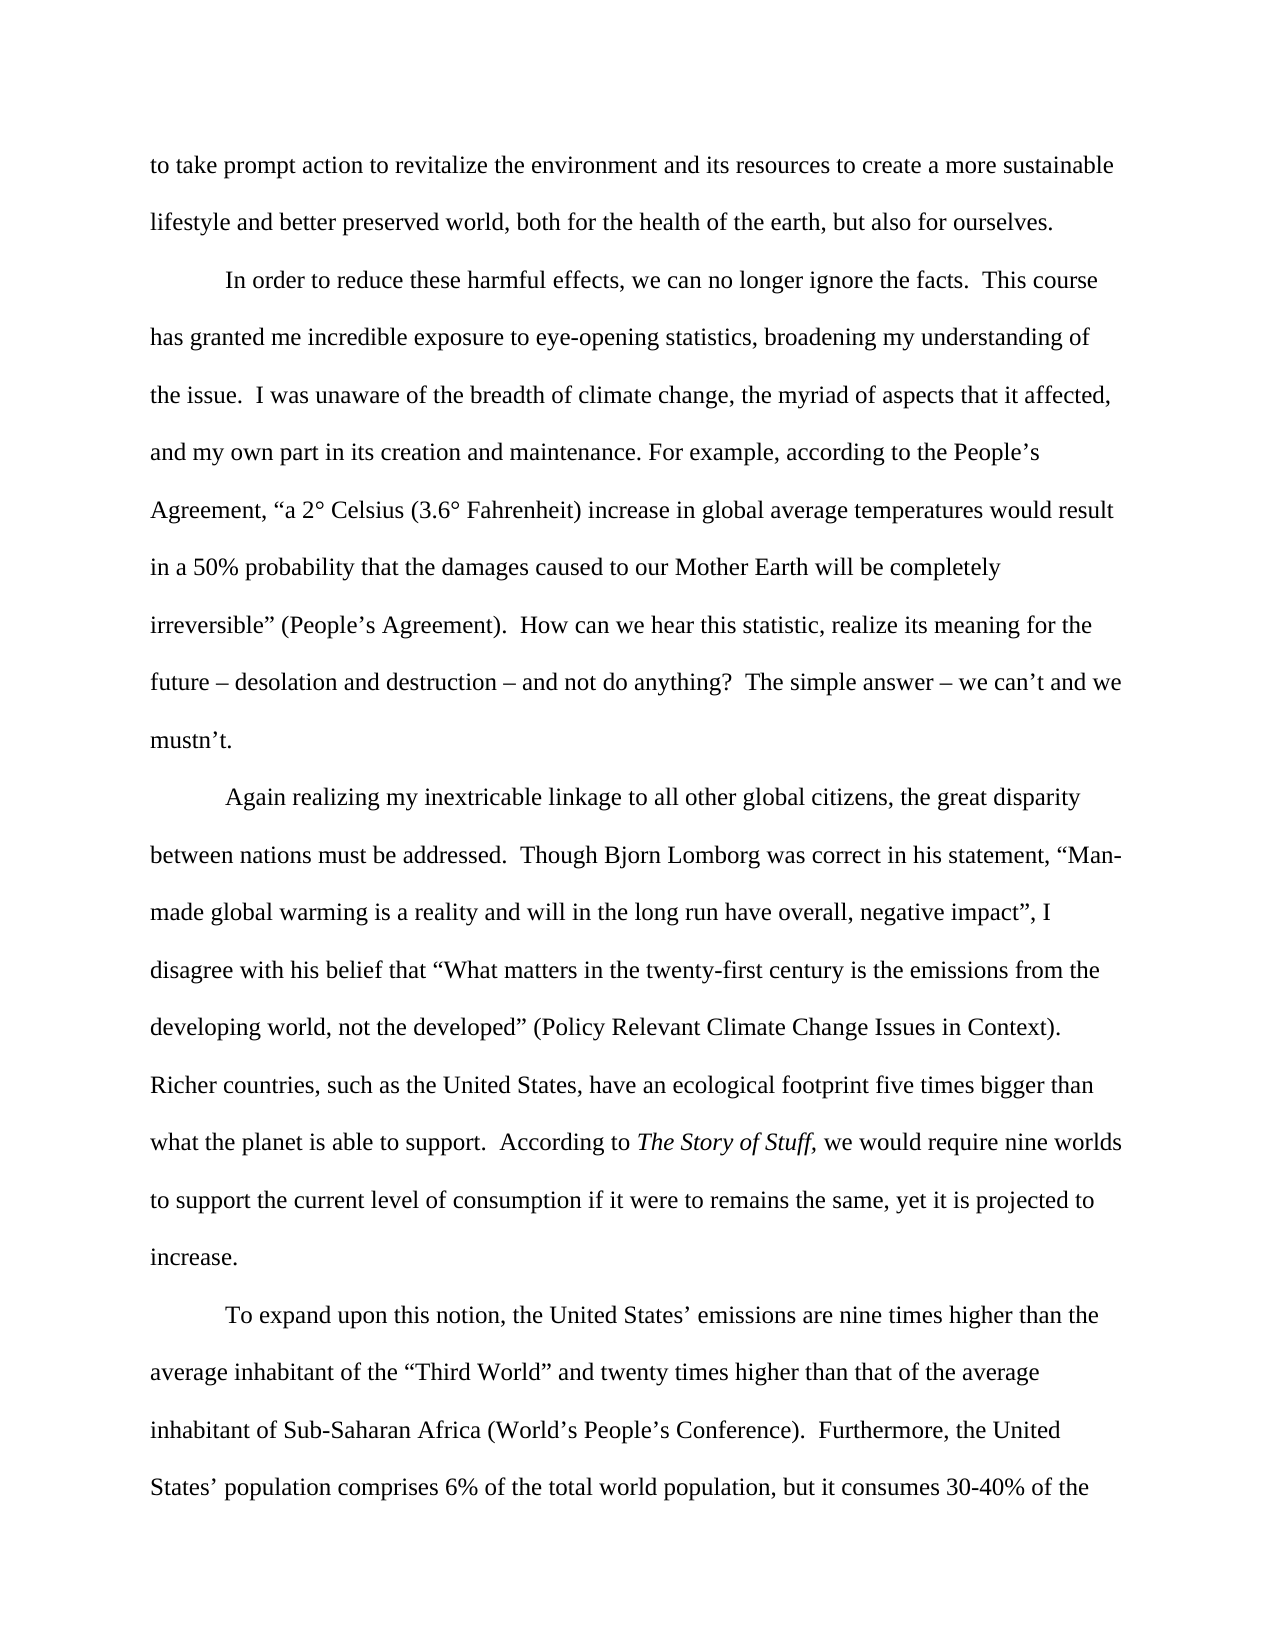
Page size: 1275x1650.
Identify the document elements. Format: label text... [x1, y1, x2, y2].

text Again realizing my inextricable linkage to all other global citizens, the great disparity between nations must be addressed. Though Bjorn Lomborg was correct in his statement, “Man-made global warming is a reality and will in the long run have overall, negative impact”, I disagree with his belief that “What matters in the twenty-first century is the emissions from the developing world, not the developed” (Policy Relevant Climate Change Issues in Context). Richer countries, such as the United States, have an ecological footprint five times bigger than what the planet is able to support. According to The Story of Stuff, we would require nine worlds to support the current level of consumption if it were to remains the same, yet it is projected to increase. [150, 782, 1125, 1271]
text In order to reduce these harmful effects, we can no longer ignore the facts. This course has granted me incredible exposure to eye-opening statistics, broadening my understanding of the issue. I was unaware of the breadth of climate change, the myriad of aspects that it affected, and my own part in its creation and maintenance. For example, according to the People’s Agreement, “a 2° Celsius (3.6° Fahrenheit) increase in global average temperatures would result in a 50% probability that the damages caused to our Mother Earth will be completely irreversible” (People’s Agreement). How can we hear this statistic, realize its meaning for the future – desolation and destruction – and not do anything? The simple answer – we can’t and we mustn’t. [150, 265, 1125, 754]
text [150, 150, 1125, 236]
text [150, 1300, 1125, 1501]
